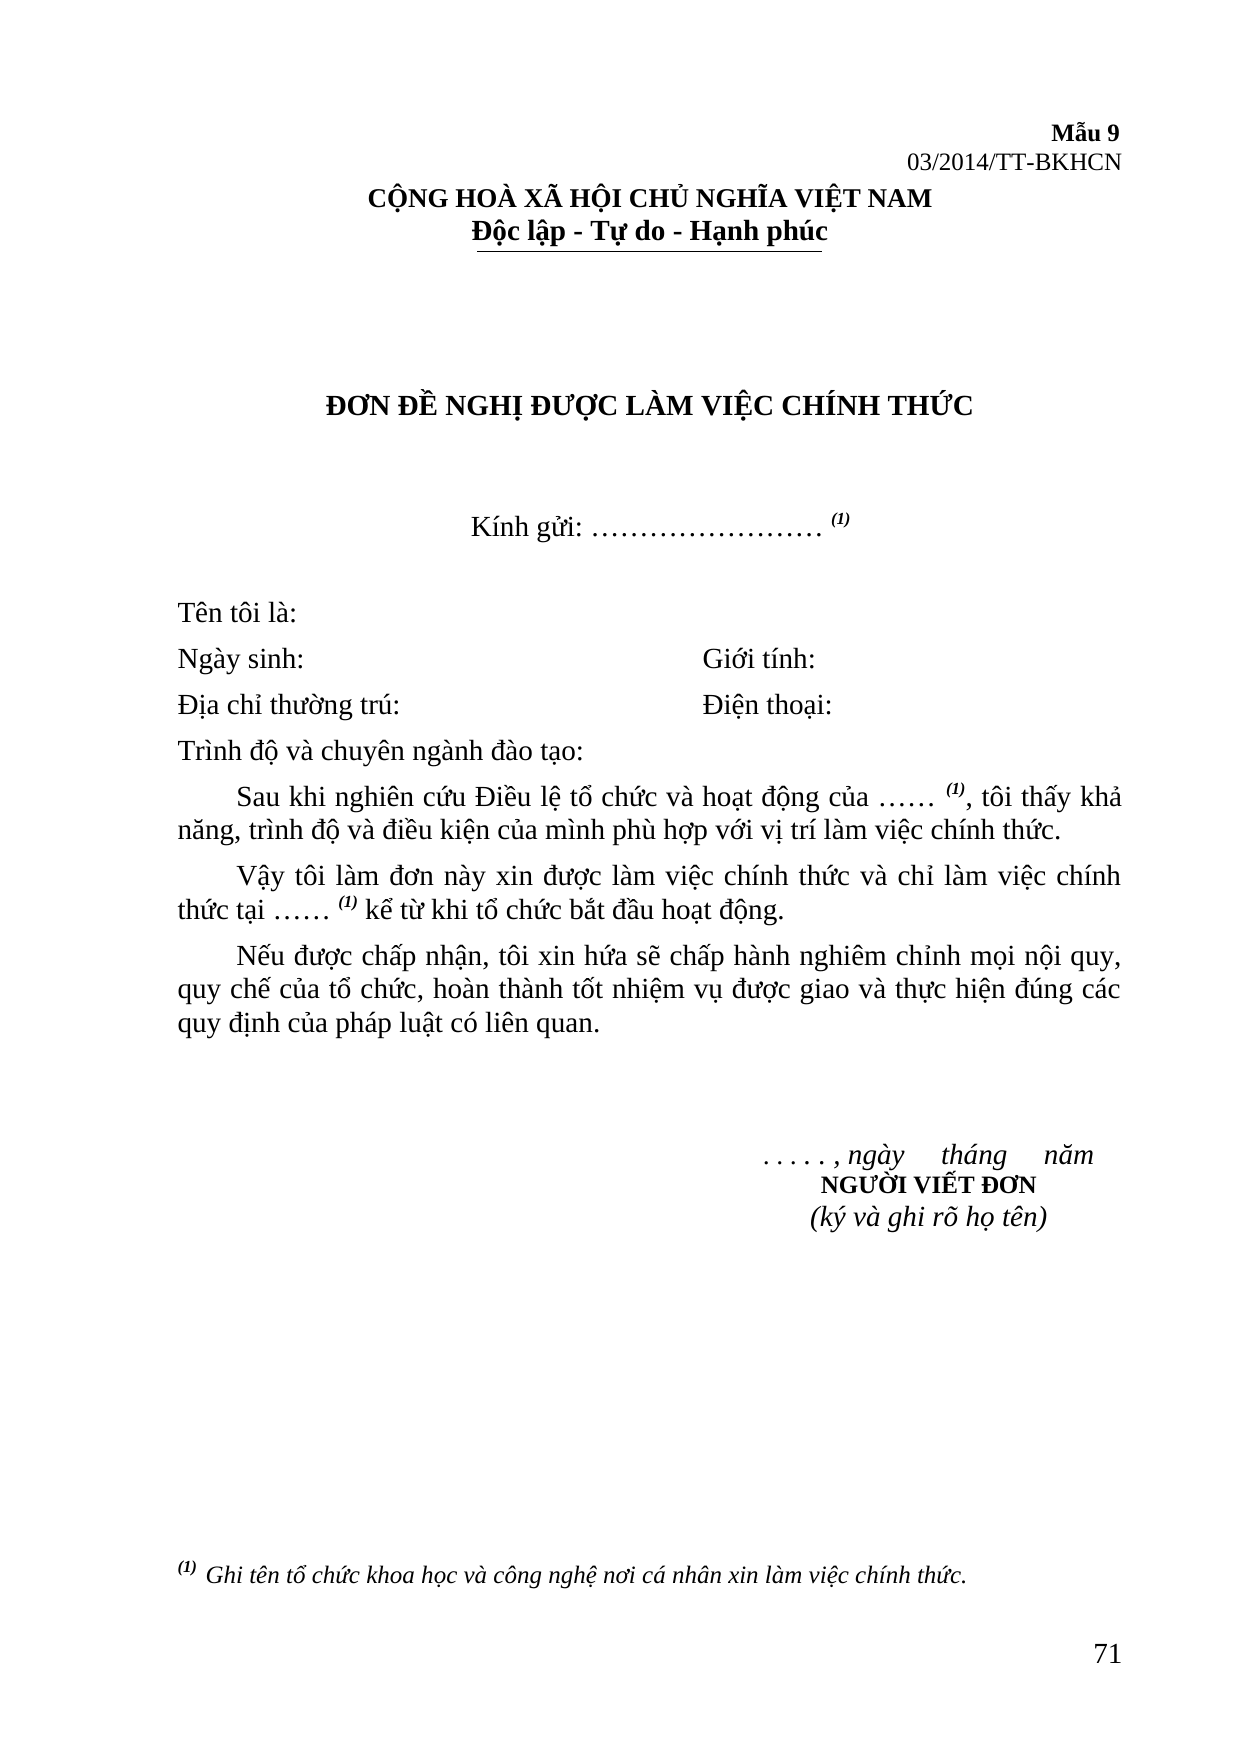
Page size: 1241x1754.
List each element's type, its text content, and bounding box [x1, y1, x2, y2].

text ĐƠN ĐỀ NGHỊ ĐƯỢC LÀM VIỆC CHÍNH THỨC [177, 388, 1122, 422]
text CỘNG HOÀ XÃ HỘI CHỦ NGHĨA VIỆT [177, 182, 1122, 213]
text Ngày sinh: Giới tính: [177, 641, 1122, 674]
text Kính gửi: …………………… (1) [177, 509, 1122, 542]
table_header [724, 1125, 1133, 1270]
text (1) Ghi tên tổ chức khoa học và công nghệ nơi cá nhân xin làm việc chính thức. [177, 1556, 1120, 1590]
text Mẫu 9 [177, 118, 1120, 147]
text Độc lập - Tự do - Hạnh phúc [177, 213, 1122, 247]
text Tên tôi là: [177, 595, 1122, 628]
text Nếu được chấp nhận, tôi xin hứa sẽ chấp hành nghiêm chỉnh mọi nội quy, quy chế của tổ chức, hoàn thành tốt nhiệm vụ được giao và thực hiện đúng các quy định của pháp luật có liên quan. [177, 938, 1122, 1039]
text 03/2014/TT-BKHCN [177, 147, 1122, 176]
text Địa chỉ thường trú: Điện thoại: [177, 687, 1122, 720]
text Sau khi nghiên cứu Điều lệ tổ chức và hoạt động của …… (1), tôi thấy khả năng, trình độ và điều kiện của mình phù hợp với vị trí làm việc chính thức. [177, 779, 1122, 846]
text Vậy tôi làm đơn này xin được làm việc chính thức và chỉ làm việc chính thức tại …… (1) kể từ khi tổ chức bắt đầu hoạt động. [177, 858, 1122, 926]
text Trình độ và chuyên ngành đào tạo: [177, 733, 1122, 766]
